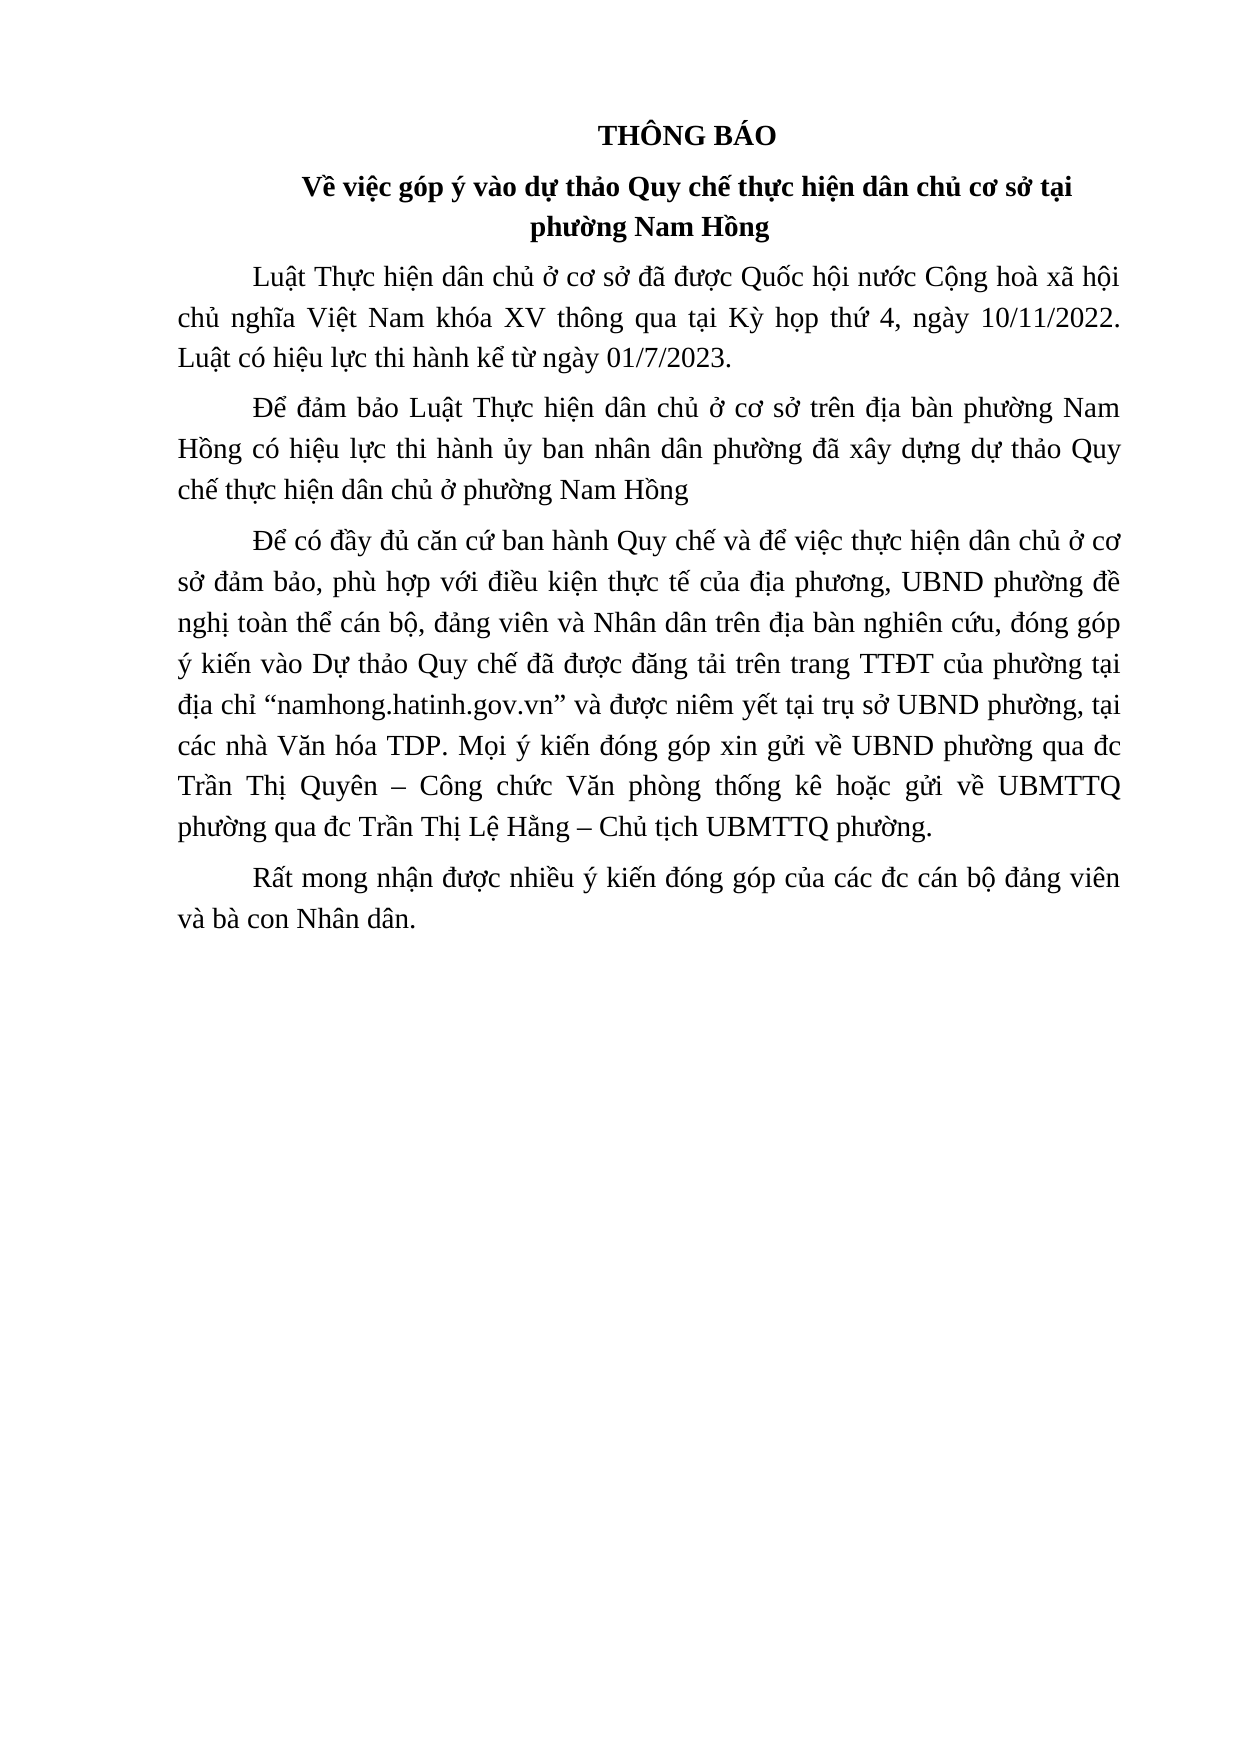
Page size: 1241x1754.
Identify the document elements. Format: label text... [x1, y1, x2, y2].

text Về việc góp ý vào dự thảo Quy chế thực hiện dân chủ cơ sở tại phường Nam Hồng [177, 169, 1122, 242]
text THÔNG BÁO [177, 118, 1122, 152]
text Luật Thực hiện dân chủ ở cơ sở đã được Quốc hội nước Cộng hoà xã hội chủ nghĩa Việt Nam khóa XV thông qua tại Kỳ họp thứ 4, ngày 10/11/2022. Luật có hiệu lực thi hành kể từ ngày 01/7/2023. [177, 259, 1122, 373]
text Để có đầy đủ căn cứ ban hành Quy chế và để việc thực hiện dân chủ ở cơ sở đảm bảo, phù hợp với điều kiện thực tế của địa phương, UBND phường đề nghị toàn thể cán bộ, đảng viên và Nhân dân trên địa bàn nghiên cứu, đóng góp ý kiến vào Dự thảo Quy chế đã được đăng tải trên trang TTĐT của phường tại địa chỉ “namhong.hatinh.gov.vn” và được niêm yết tại trụ sở UBND phường, tại các nhà Văn hóa TDP. Mọi ý kiến đóng góp xin gửi về UBND phường qua đc Trần Thị Quyên – Công chức Văn phòng thống kê hoặc gửi về UBMTTQ phường qua đc Trần Thị Lệ Hằng – Chủ tịch UBMTTQ phường. [177, 523, 1122, 843]
text Để đảm bảo Luật Thực hiện dân chủ ở cơ sở trên địa bàn phường Nam Hồng có hiệu lực thi hành ủy ban nhân dân phường đã xây dựng dự thảo Quy chế thực hiện dân chủ ở phường Nam Hồng [177, 391, 1122, 506]
text Rất mong nhận được nhiều ý kiến đóng góp của các đc cán bộ đảng viên và bà con Nhân dân. [177, 861, 1122, 935]
